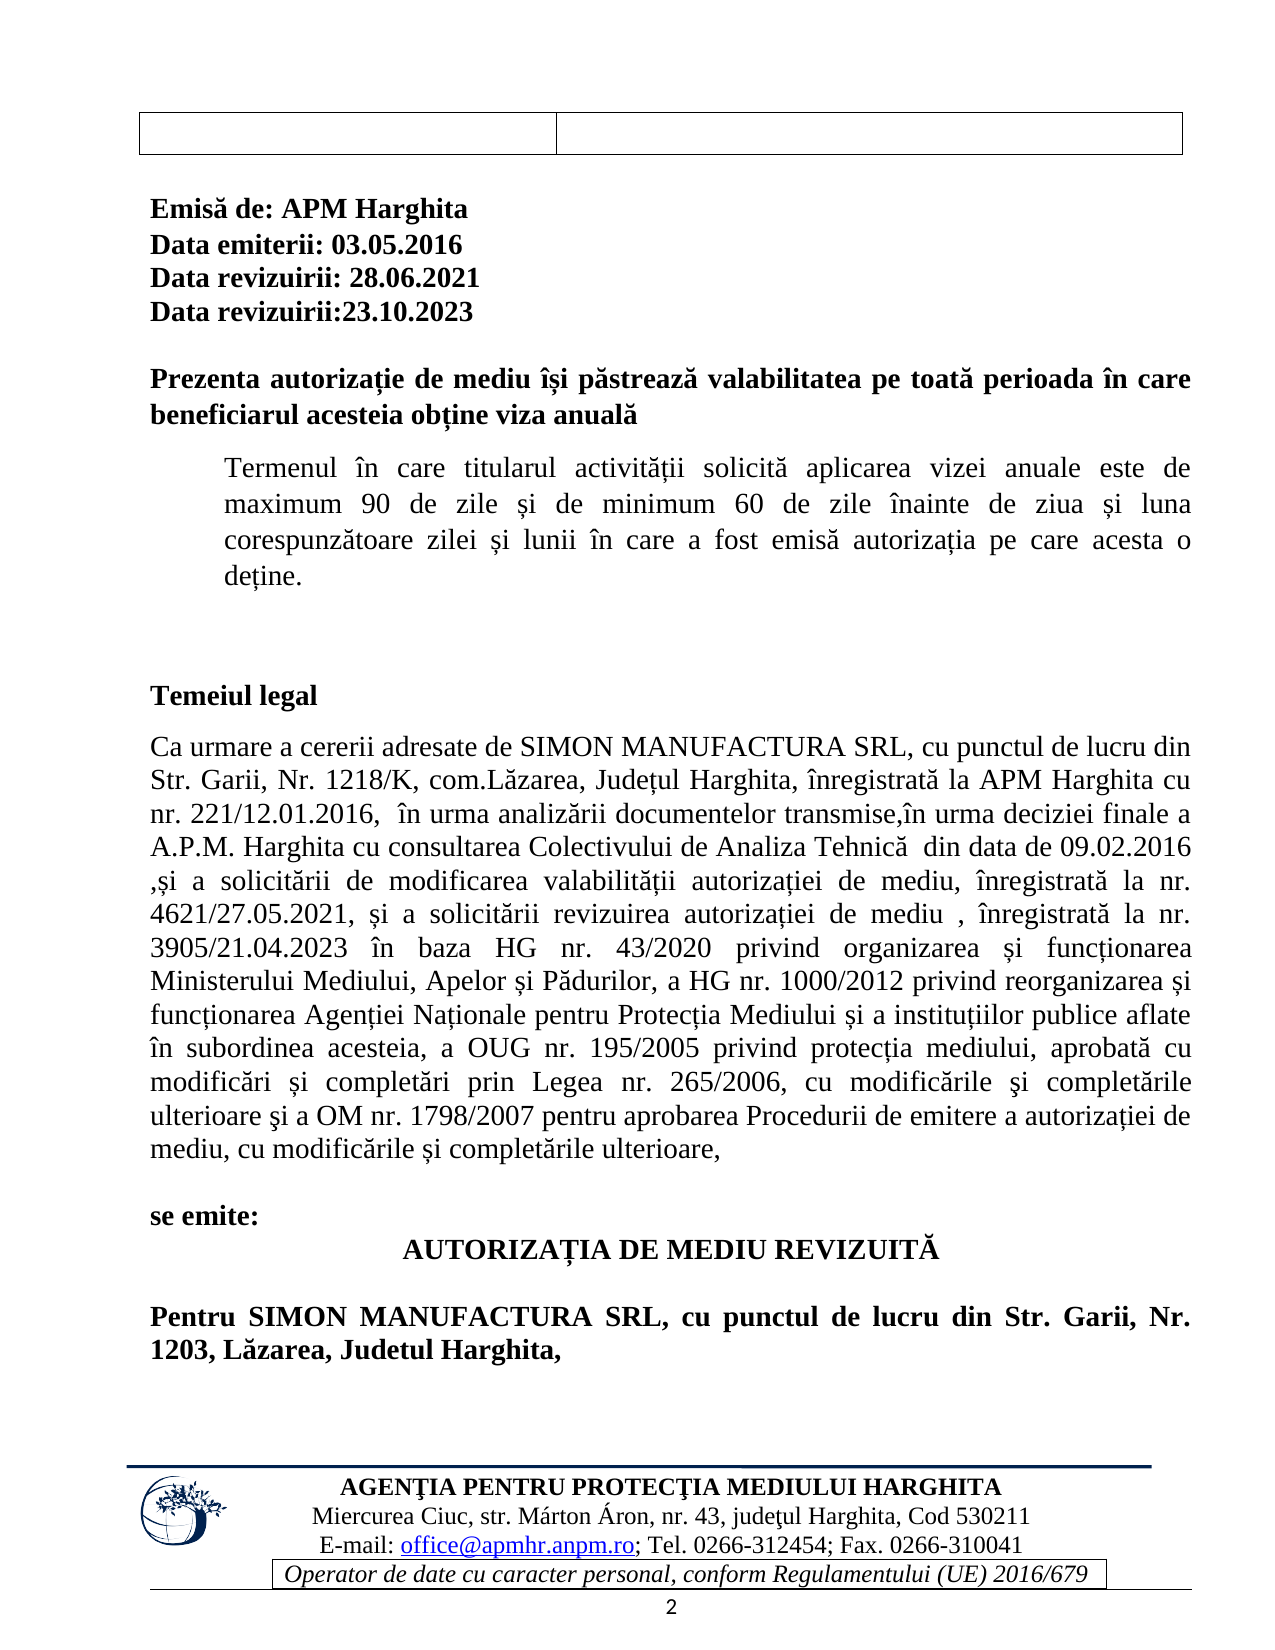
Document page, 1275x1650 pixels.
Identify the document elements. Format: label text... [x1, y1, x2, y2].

text Temeiul legal [150, 678, 1192, 712]
text Pentru SIMON MANUFACTURA SRL, cu punctul de lucru din Str. Garii, Nr. 1203, Lăzarea, Judetul Harghita, [150, 1299, 1192, 1366]
text Emisă de: APM Harghita [150, 191, 1192, 224]
text Data emiterii: 03.05.2016 [150, 227, 1192, 260]
text Data revizuirii:23.10.2023 [150, 294, 1192, 327]
table_cell [140, 113, 556, 153]
table_cell [557, 113, 1182, 153]
text AUTORIZAȚIA DE MEDIU REVIZUITĂ [150, 1232, 1192, 1265]
text se emite: [150, 1198, 1192, 1232]
text Ca urmare a cererii adresate de SIMON MANUFACTURA SRL, cu punctul de lucru din Str. Garii, Nr. 1218/K, com.Lăzarea, Județul Harghita, înregistrată la APM Harghita cu nr. 221/12.01.2016, în urma analizării documentelor transmise,în urma deciziei finale a A.P.M. Harghita cu consultarea Colectivului de Analiza Tehnică din data de 09.02.2016 ,și a solicitării de modificarea valabilității autorizației de mediu, înregistrată la nr. 4621/27.05.2021, și a solicitării revizuirea autorizației de mediu , înregistrată la nr. 3905/21.04.2023 în baza HG nr. 43/2020 privind organizarea și funcționarea Ministerului Mediului, Apelor și Pădurilor, a HG nr. 1000/2012 privind reorganizarea și funcționarea Agenției Naționale pentru Protecția Mediului și a instituțiilor publice aflate în subordinea acesteia, a OUG nr. 195/2005 privind protecția mediului, aprobată cu modificări și completări prin Legea nr. 265/2006, cu modificările şi completările ulterioare şi a OM nr. 1798/2007 pentru aprobarea Procedurii de emitere a autorizației de mediu, cu modificările și completările ulterioare, [150, 729, 1192, 1165]
text Termenul în care titularul activității solicită aplicarea vizei anuale este de maximum 90 de zile și de minimum 60 de zile înainte de ziua și luna corespunzătoare zilei și lunii în care a fost emisă autorizația pe care acesta o deține. [224, 450, 1192, 592]
text Data revizuirii: 28.06.2021 [150, 260, 1192, 294]
text Prezenta autorizație de mediu își păstrează valabilitatea pe toată perioada în care beneficiarul acesteia obține viza anuală [150, 361, 1192, 431]
